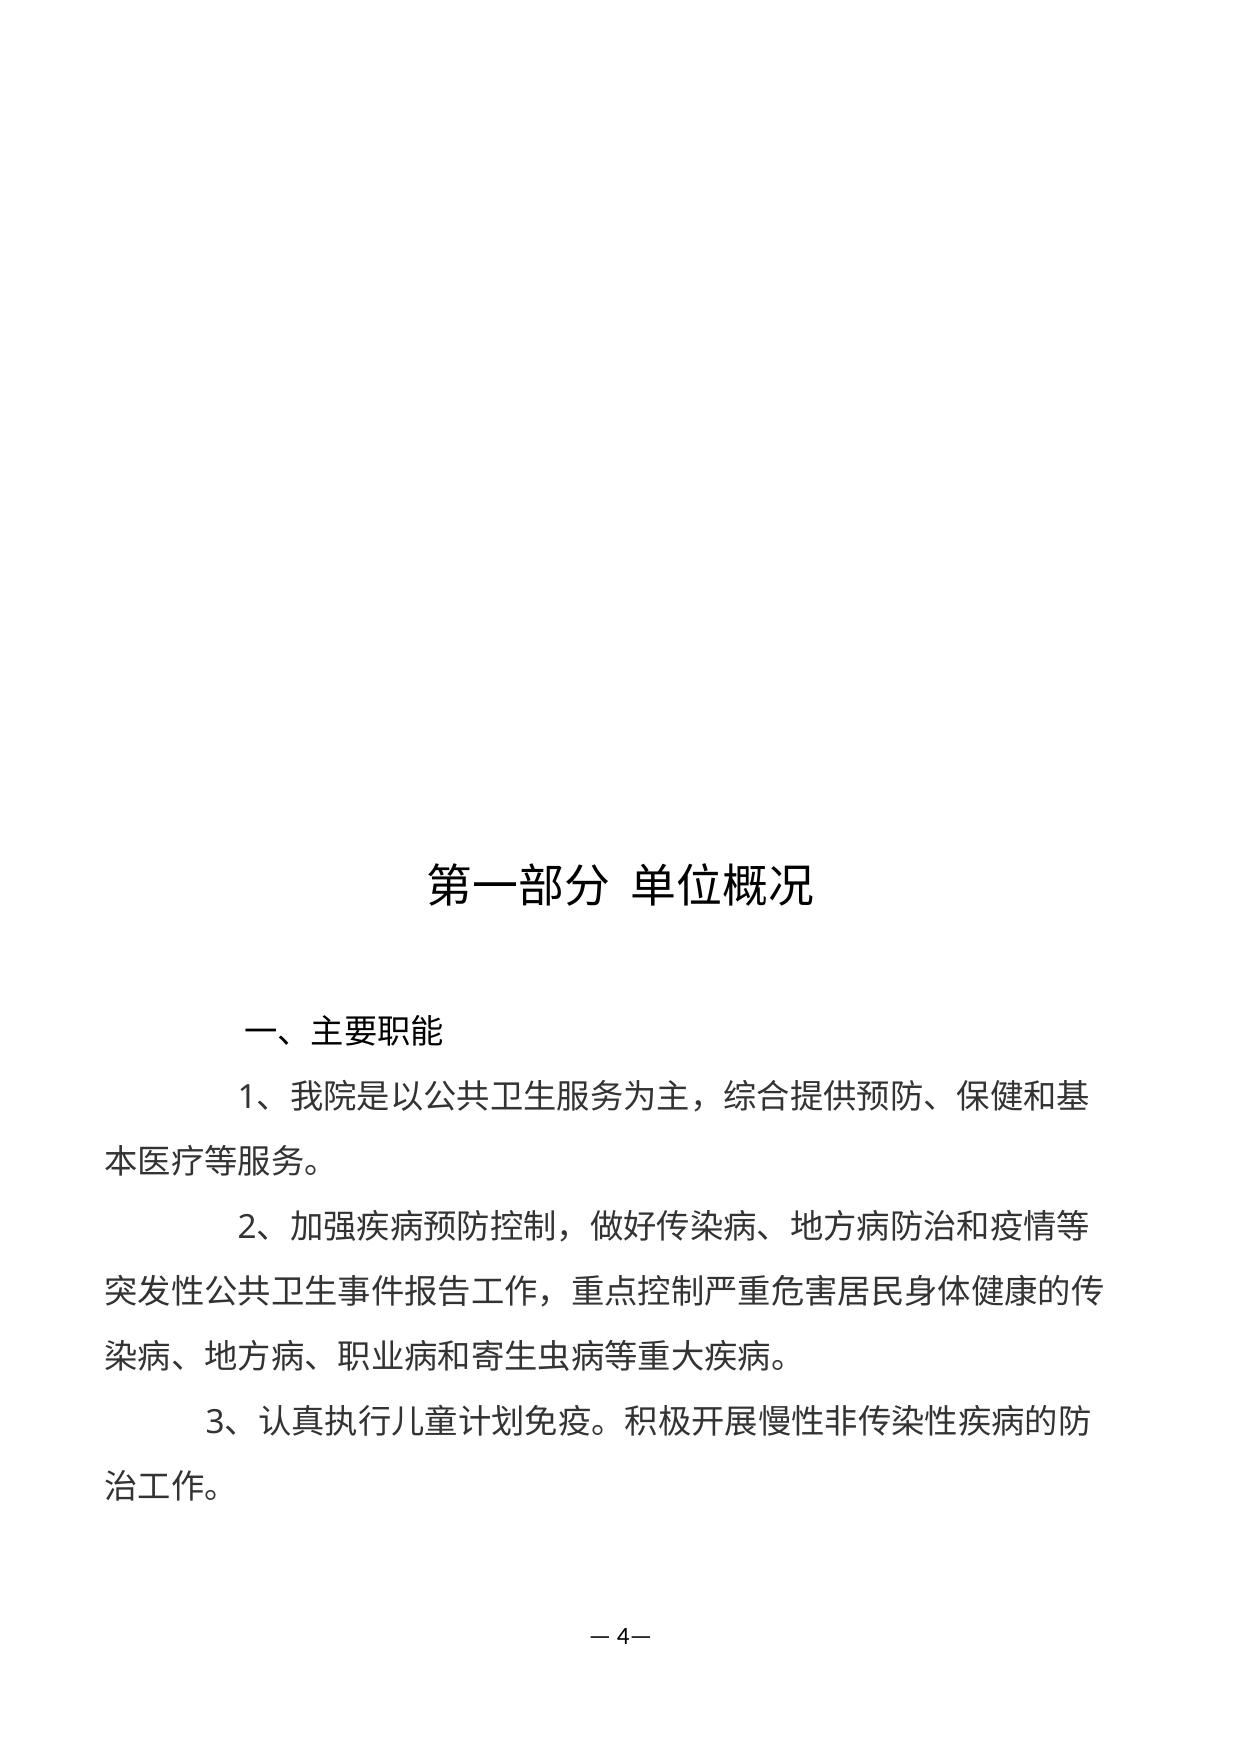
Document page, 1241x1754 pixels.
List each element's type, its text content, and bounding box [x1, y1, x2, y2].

table_header 1、我院是以公共卫生服务为主，综合提供预防、保健和基本医疗等服务。 [93, 1062, 1117, 1192]
table_cell 2、加强疾病预防控制，做好传染病、地方病防治和疫情等突发性公共卫生事件报告工作，重点控制严重危害居民身体健康的传染病、地方病、职业病和寄生虫病等重大疾病。 [93, 1192, 1117, 1387]
table_cell 3、认真执行儿童计划免疫。积极开展慢性非传染性疾病的防治工作。 [93, 1387, 1117, 1517]
text 第一部分 单位概况 [177, 217, 1063, 932]
list 一、主要职能 [177, 997, 1063, 1062]
